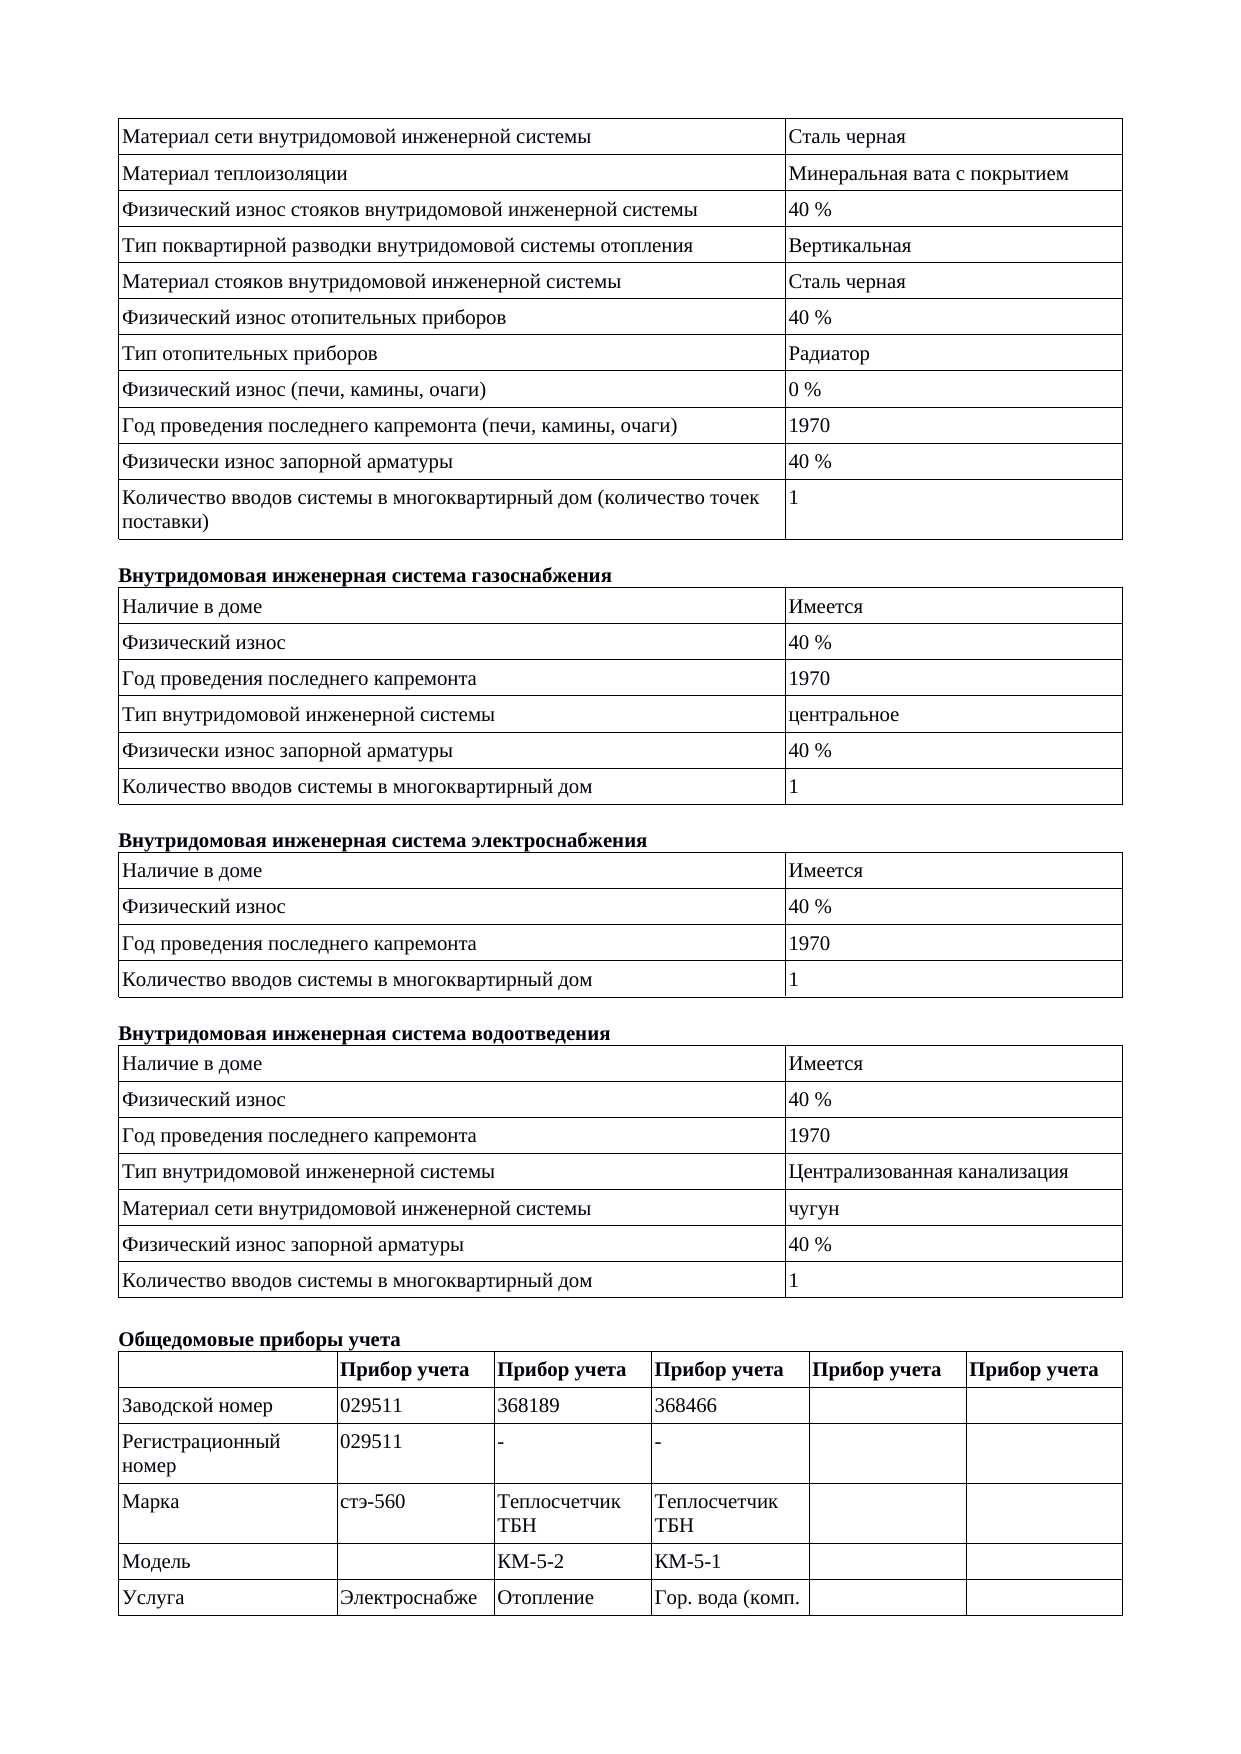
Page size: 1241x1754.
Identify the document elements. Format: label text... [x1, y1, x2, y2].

table_cell [810, 1388, 966, 1423]
table_cell Год проведения последнего капремонта [119, 925, 785, 960]
table_cell - [652, 1424, 809, 1483]
table_cell Теплосчетчик ТБН [652, 1484, 809, 1543]
table_header Прибор учета [967, 1352, 1122, 1387]
table_cell Физически износ запорной арматуры [119, 444, 785, 478]
table_cell Марка [119, 1484, 337, 1543]
table_cell Услуга [119, 1580, 337, 1615]
table_cell [810, 1544, 966, 1579]
table_cell Физический износ отопительных приборов [119, 299, 785, 334]
table_cell 1970 [786, 1118, 1122, 1153]
table_cell стэ-560 [338, 1484, 494, 1543]
table_header Наличие в доме [119, 853, 785, 888]
table_header Наличие в доме [119, 588, 785, 623]
text Внутридомовая инженерная система газоснабжения [118, 540, 1122, 587]
table_cell Количество вводов системы в многоквартирный дом (количество точек поставки) [119, 480, 785, 539]
table_cell 40 % [786, 733, 1122, 767]
table_cell Количество вводов системы в многоквартирный дом [119, 961, 785, 996]
table_cell Тип отопительных приборов [119, 335, 785, 370]
table_cell 40 % [786, 889, 1122, 924]
table_cell Физически износ запорной арматуры [119, 733, 785, 767]
table_cell - [495, 1424, 651, 1483]
table_cell 1 [786, 480, 1122, 539]
table_cell Минеральная вата с покрытием [786, 155, 1122, 190]
table_cell 40 % [786, 191, 1122, 226]
table_cell Количество вводов системы в многоквартирный дом [119, 1262, 785, 1297]
text Внутридомовая инженерная система электроснабжения [118, 828, 1122, 852]
table_cell Количество вводов системы в многоквартирный дом [119, 769, 785, 803]
table_cell 40 % [786, 299, 1122, 334]
table_cell Тип внутридомовой инженерной системы [119, 696, 785, 731]
table_cell [338, 1544, 494, 1579]
table_header Имеется [786, 1046, 1122, 1081]
table_cell Заводской номер [119, 1388, 337, 1423]
table_header Наличие в доме [119, 1046, 785, 1081]
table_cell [652, 1580, 809, 1615]
table_cell Год проведения последнего капремонта [119, 1118, 785, 1153]
table_cell [810, 1424, 966, 1483]
table_cell [967, 1424, 1122, 1483]
table_cell Модель [119, 1544, 337, 1579]
table_cell [967, 1388, 1122, 1423]
table_cell 029511 [338, 1424, 494, 1483]
table_cell Физический износ [119, 624, 785, 659]
table_cell Материал сети внутридомовой инженерной системы [119, 119, 785, 154]
table_cell Физический износ [119, 889, 785, 924]
table_header Имеется [786, 853, 1122, 888]
table_cell Тип поквартирной разводки внутридомовой системы отопления [119, 227, 785, 262]
table_cell Материал стояков внутридомовой инженерной системы [119, 263, 785, 298]
table_cell Физический износ [119, 1082, 785, 1117]
table_cell Регистрационный номер [119, 1424, 337, 1483]
table_cell Физический износ запорной арматуры [119, 1226, 785, 1261]
table_header Прибор учета [338, 1352, 494, 1387]
table_cell Физический износ стояков внутридомовой инженерной системы [119, 191, 785, 226]
table_cell [967, 1580, 1122, 1615]
table_header Прибор учета [810, 1352, 966, 1387]
table_cell 1970 [786, 660, 1122, 695]
table_cell 1970 [786, 408, 1122, 442]
table_cell [967, 1484, 1122, 1543]
table_cell Год проведения последнего капремонта (печи, камины, очаги) [119, 408, 785, 442]
table_cell Теплосчетчик ТБН [495, 1484, 651, 1543]
table_cell Вертикальная [786, 227, 1122, 262]
table_cell Материал теплоизоляции [119, 155, 785, 190]
text Внутридомовая инженерная система водоотведения [118, 1021, 1122, 1045]
table_cell Централизованная канализация [786, 1154, 1122, 1189]
table_cell 1 [786, 769, 1122, 803]
table_cell 1970 [786, 925, 1122, 960]
table_cell 368189 [495, 1388, 651, 1423]
table_header [119, 1352, 337, 1387]
table_cell чугун [786, 1190, 1122, 1225]
table_header Прибор учета [652, 1352, 809, 1387]
table_header Имеется [786, 588, 1122, 623]
table_cell 40 % [786, 1226, 1122, 1261]
table_cell Радиатор [786, 335, 1122, 370]
table_cell 1 [786, 1262, 1122, 1297]
table_cell [967, 1544, 1122, 1579]
table_cell 40 % [786, 1082, 1122, 1117]
table_header Прибор учета [495, 1352, 651, 1387]
table_cell 40 % [786, 624, 1122, 659]
table_cell 1 [786, 961, 1122, 996]
table_cell Отопление [495, 1580, 651, 1615]
table_cell 0 % [786, 371, 1122, 406]
table_cell Физический износ (печи, камины, очаги) [119, 371, 785, 406]
table_cell Тип внутридомовой инженерной системы [119, 1154, 785, 1189]
table_cell КМ-5-1 [652, 1544, 809, 1579]
table_cell 029511 [338, 1388, 494, 1423]
table_cell [810, 1580, 966, 1615]
table_cell 40 % [786, 444, 1122, 478]
table_cell Материал сети внутридомовой инженерной системы [119, 1190, 785, 1225]
table_cell центральное [786, 696, 1122, 731]
table_cell КМ-5-2 [495, 1544, 651, 1579]
table_cell Электроснабжение [338, 1580, 494, 1615]
table_cell Год проведения последнего капремонта [119, 660, 785, 695]
text Общедомовые приборы учета [118, 1327, 1122, 1351]
table_cell 368466 [652, 1388, 809, 1423]
table_cell Сталь черная [786, 263, 1122, 298]
table_cell Сталь черная [786, 119, 1122, 154]
table_cell [810, 1484, 966, 1543]
